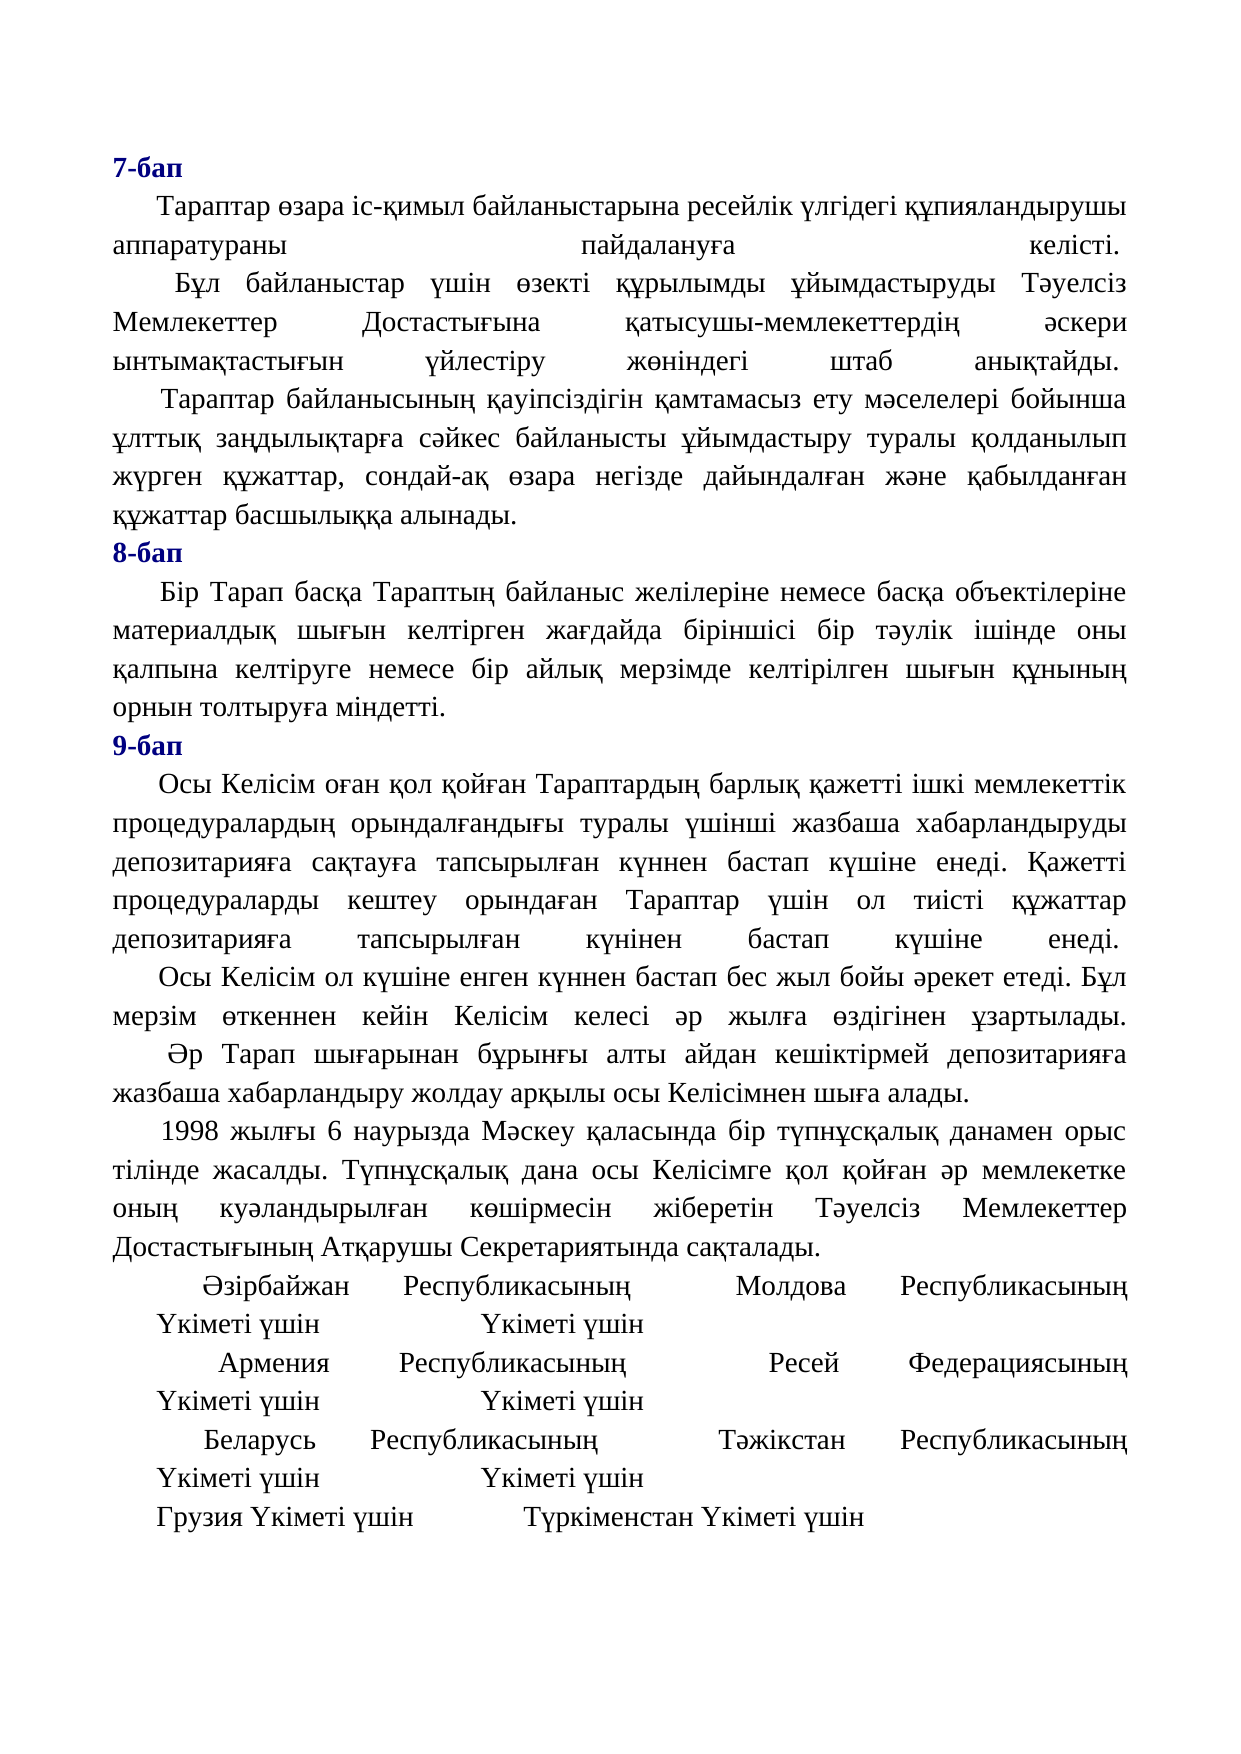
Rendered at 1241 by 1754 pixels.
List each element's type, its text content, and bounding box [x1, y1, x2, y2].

text Армения Республикасының Ресей Федерациясының Үкіметі үшін Үкіметі үшін [112, 1345, 1128, 1417]
text Бір Тарап басқа Тараптың байланыс желілеріне немесе басқа объектілеріне материалдық шығын келтірген жағдайда біріншісі бір тәулік ішінде оны қалпына келтіруге немесе бір айлық мерзімде келтірілген шығын құнының орнын толтыруға міндетті. [112, 574, 1128, 723]
text 7-бап [112, 150, 1128, 183]
text 8-бап [112, 535, 1128, 569]
text Беларусь Республикасының Тәжікстан Республикасының Үкіметі үшін Үкіметі үшін [112, 1422, 1128, 1494]
text Әзірбайжан Республикасының Молдова Республикасының Үкіметі үшін Үкіметі үшін [112, 1268, 1128, 1340]
text 1998 жылғы 6 наурызда Мәскеу қаласында бір түпнұсқалық данамен орыс тілінде жасалды. Түпнұсқалық дана осы Келісімге қол қойған әр мемлекетке оның куәландырылған көшірмесін жіберетін Тәуелсіз Мемлекеттер Достастығының Атқарушы Секретариятында сақталады. [112, 1113, 1128, 1263]
text Осы Келісім оған қол қойған Тараптардың барлық қажетті ішкі мемлекеттік процедуралардың орындалғандығы туралы үшінші жазбаша хабарландыруды депозитарияға сақтауға тапсырылған күннен бастап күшіне енеді. Қажетті процедураларды кештеу орындаған Тараптар үшін ол тиісті құжаттар депозитарияға тапсырылған күнінен бастап күшіне енеді. Осы Келісім ол күшіне енген күннен бастап бес жыл бойы әрекет етеді. Бұл мерзім өткеннен кейін Келісім келесі әр жылға өздігінен ұзартылады. Әр Тарап шығарынан бұрынғы алты айдан кешіктірмей депозитарияға жазбаша хабарландыру жолдау арқылы осы Келісімнен шыға алады. [112, 767, 1128, 1108]
text Грузия Үкіметі үшін Түркіменстан Үкіметі үшін [112, 1499, 1128, 1532]
text 9-бап [112, 728, 1128, 762]
text Тараптар өзара іс-қимыл байланыстарына ресейлік үлгідегі құпияландырушы аппаратураны пайдалануға келісті. Бұл байланыстар үшін өзекті құрылымды ұйымдастыруды Тәуелсіз Мемлекеттер Достастығына қатысушы-мемлекеттердің әскери ынтымақтастығын үйлестіру жөніндегі штаб анықтайды. Тараптар байланысының қауіпсіздігін қамтамасыз ету мәселелері бойынша ұлттық заңдылықтарға сәйкес байланысты ұйымдастыру туралы қолданылып жүрген құжаттар, сондай-ақ өзара негізде дайындалған және қабылданған құжаттар басшылыққа алынады. [112, 188, 1128, 530]
